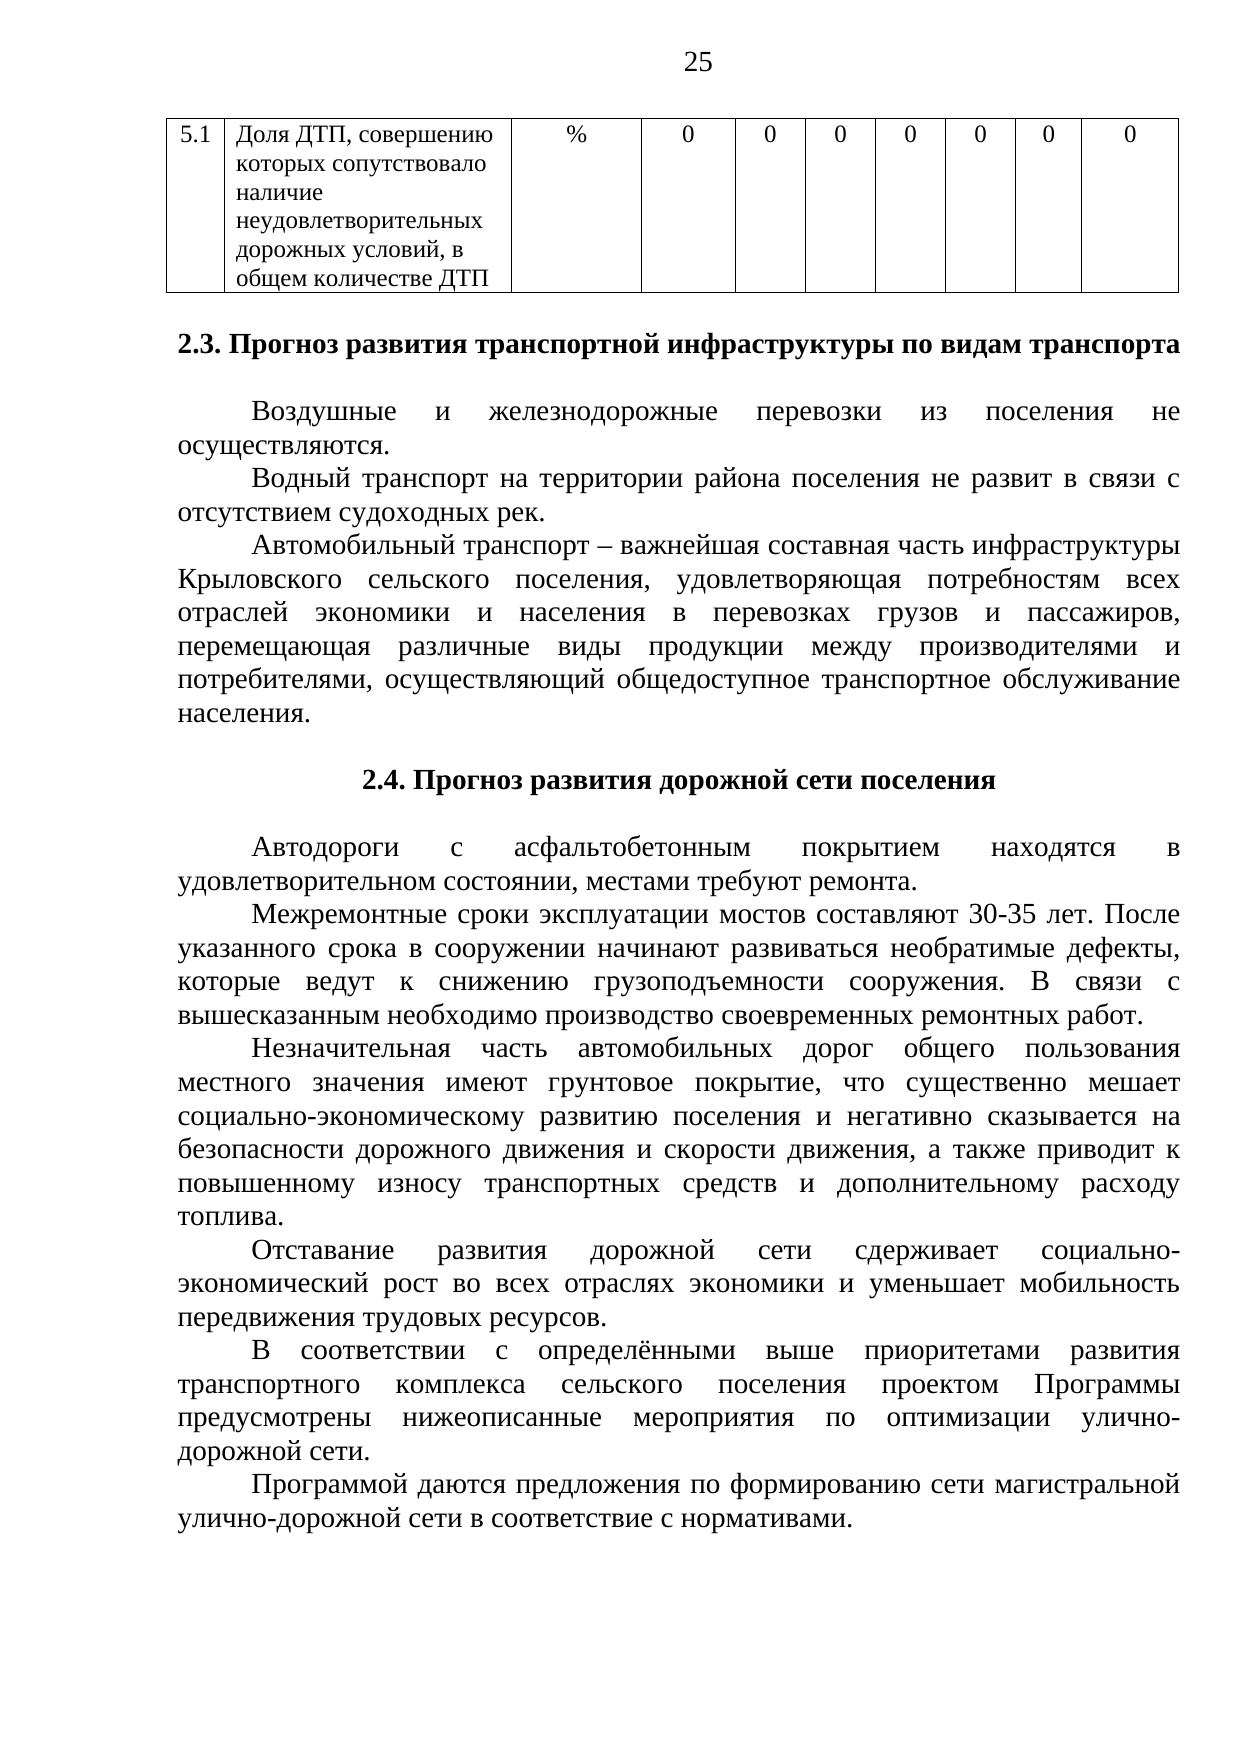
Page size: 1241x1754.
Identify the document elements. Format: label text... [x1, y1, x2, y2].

table_cell % [512, 119, 641, 292]
text Межремонтные сроки эксплуатации мостов составляют 30-35 лет. После указанного срока в сооружении начинают развиваться необратимые дефекты, которые ведут к снижению грузоподъемности сооружения. В связи с вышесказанным необходимо производство своевременных ремонтных работ. [177, 896, 1181, 1031]
text 2.4. Прогноз развития дорожной сети поселения [177, 762, 1181, 796]
table_cell 0 [806, 119, 875, 292]
text Автодороги с асфальтобетонным покрытием находятся в удовлетворительном состоянии, местами требуют ремонта. [177, 829, 1181, 896]
text Воздушные и железнодорожные перевозки из поселения не осуществляются. [177, 393, 1181, 460]
table_cell 0 [736, 119, 805, 292]
table_cell 0 [1016, 119, 1081, 292]
text 2.3. Прогноз развития транспортной инфраструктуры по видам транспорта [177, 326, 1181, 360]
text Незначительная часть автомобильных дорог общего пользования местного значения имеют грунтовое покрытие, что существенно мешает социально-экономическому развитию поселения и негативно сказывается на безопасности дорожного движения и скорости движения, а также приводит к повышенному износу транспортных средств и дополнительному расходу топлива. [177, 1031, 1181, 1232]
table_cell 0 [1082, 119, 1178, 292]
text Водный транспорт на территории района поселения не развит в связи с отсутствием судоходных рек. [177, 460, 1181, 527]
text Программой даются предложения по формированию сети магистральной улично-дорожной сети в соответствие с нормативами. [177, 1467, 1181, 1534]
table_cell 0 [946, 119, 1015, 292]
table_cell 0 [642, 119, 735, 292]
text Отставание развития дорожной сети сдерживает социально-экономический рост во всех отраслях экономики и уменьшает мобильность передвижения трудовых ресурсов. [177, 1232, 1181, 1332]
table_cell 5.1 [167, 119, 224, 292]
text В соответствии с определёнными выше приоритетами развития транспортного комплекса сельского поселения проектом Программы предусмотрены нижеописанные мероприятия по оптимизации улично-дорожной сети. [177, 1332, 1181, 1467]
table_cell 0 [876, 119, 945, 292]
table_cell Доля ДТП, совершению которых сопутствовало наличие неудовлетворительных дорожных условий, в общем количестве ДТП [225, 119, 511, 292]
text Автомобильный транспорт – важнейшая составная часть инфраструктуры Крыловского сельского поселения, удовлетворяющая потребностям всех отраслей экономики и населения в перевозках грузов и пассажиров, перемещающая различные виды продукции между производителями и потребителями, осуществляющий общедоступное транспортное обслуживание населения. [177, 527, 1181, 729]
